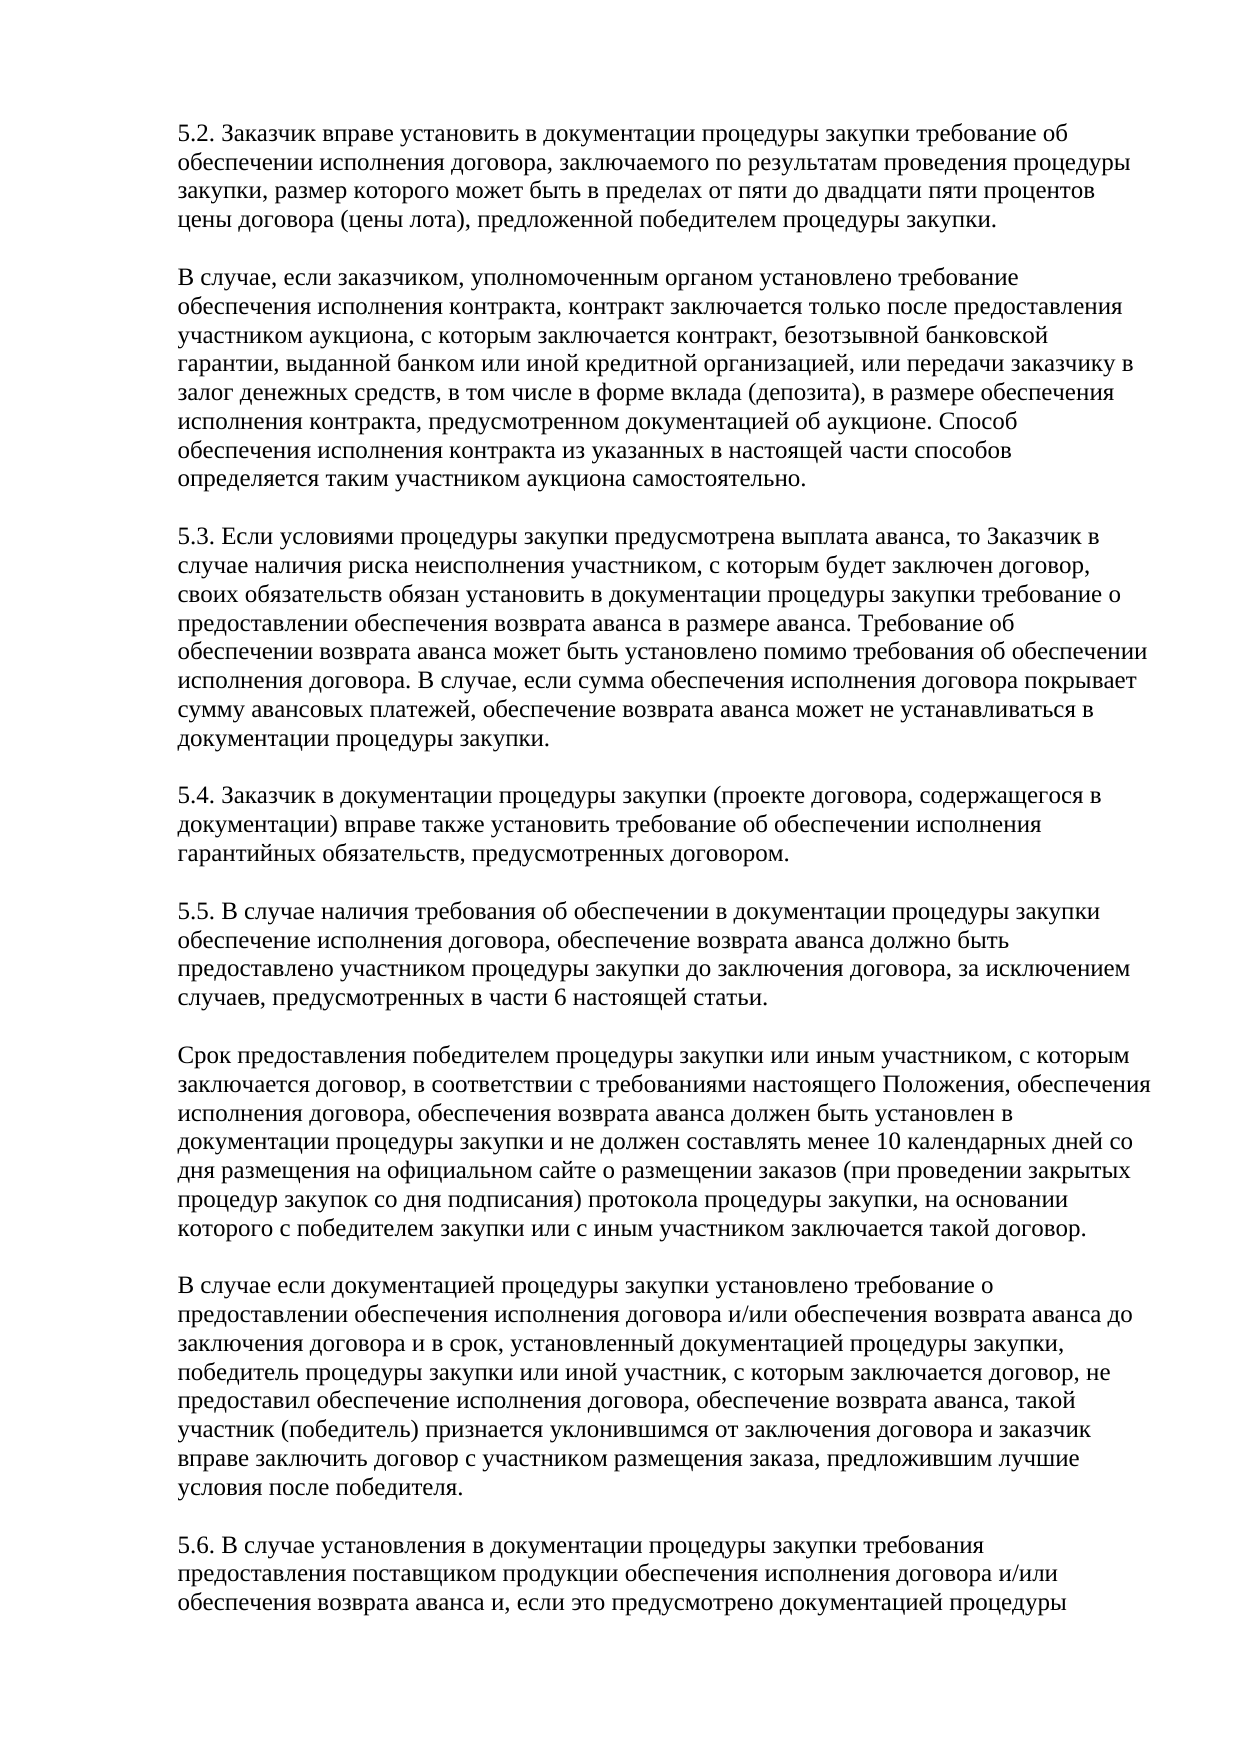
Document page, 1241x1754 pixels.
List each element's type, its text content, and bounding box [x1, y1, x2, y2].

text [177, 1530, 1152, 1616]
text 5.5. В случае наличия требования об обеспечении в документации процедуры закупки обеспечение исполнения договора, обеспечение возврата аванса должно быть предоставлено участником процедуры закупки до заключения договора, за исключением случаев, предусмотренных в части 6 настоящей статьи. [177, 896, 1152, 1011]
text Срок предоставления победителем процедуры закупки или иным участником, с которым заключается договор, в соответствии с требованиями настоящего Положения, обеспечения исполнения договора, обеспечения возврата аванса должен быть установлен в документации процедуры закупки и не должен составлять менее 10 календарных дней со дня размещения на официальном сайте о размещении заказов (при проведении закрытых процедур закупок со дня подписания) протокола процедуры закупки, на основании которого с победителем закупки или с иным участником заключается такой договор. [177, 1040, 1152, 1241]
text 5.2. Заказчик вправе установить в документации процедуры закупки требование об обеспечении исполнения договора, заключаемого по результатам проведения процедуры закупки, размер которого может быть в пределах от пяти до двадцати пяти процентов цены договора (цены лота), предложенной победителем процедуры закупки. [177, 118, 1152, 233]
text В случае, если заказчиком, уполномоченным органом установлено требование обеспечения исполнения контракта, контракт заключается только после предоставления участником аукциона, с которым заключается контракт, безотзывной банковской гарантии, выданной банком или иной кредитной организацией, или передачи заказчику в залог денежных средств, в том числе в форме вклада (депозита), в размере обеспечения исполнения контракта, предусмотренном документацией об аукционе. Способ обеспечения исполнения контракта из указанных в настоящей части способов определяется таким участником аукциона самостоятельно. [177, 262, 1152, 492]
text В случае если документацией процедуры закупки установлено требование о предоставлении обеспечения исполнения договора и/или обеспечения возврата аванса до заключения договора и в срок, установленный документацией процедуры закупки, победитель процедуры закупки или иной участник, с которым заключается договор, не предоставил обеспечение исполнения договора, обеспечение возврата аванса, такой участник (победитель) признается уклонившимся от заключения договора и заказчик вправе заключить договор с участником размещения заказа, предложившим лучшие условия после победителя. [177, 1271, 1152, 1501]
text 5.3. Если условиями процедуры закупки предусмотрена выплата аванса, то Заказчик в случае наличия риска неисполнения участником, с которым будет заключен договор, своих обязательств обязан установить в документации процедуры закупки требование о предоставлении обеспечения возврата аванса в размере аванса. Требование об обеспечении возврата аванса может быть установлено помимо требования об обеспечении исполнения договора. В случае, если сумма обеспечения исполнения договора покрывает сумму авансовых платежей, обеспечение возврата аванса может не устанавливаться в документации процедуры закупки. [177, 521, 1152, 751]
text 5.4. Заказчик в документации процедуры закупки (проекте договора, содержащегося в документации) вправе также установить требование об обеспечении исполнения гарантийных обязательств, предусмотренных договором. [177, 781, 1152, 867]
